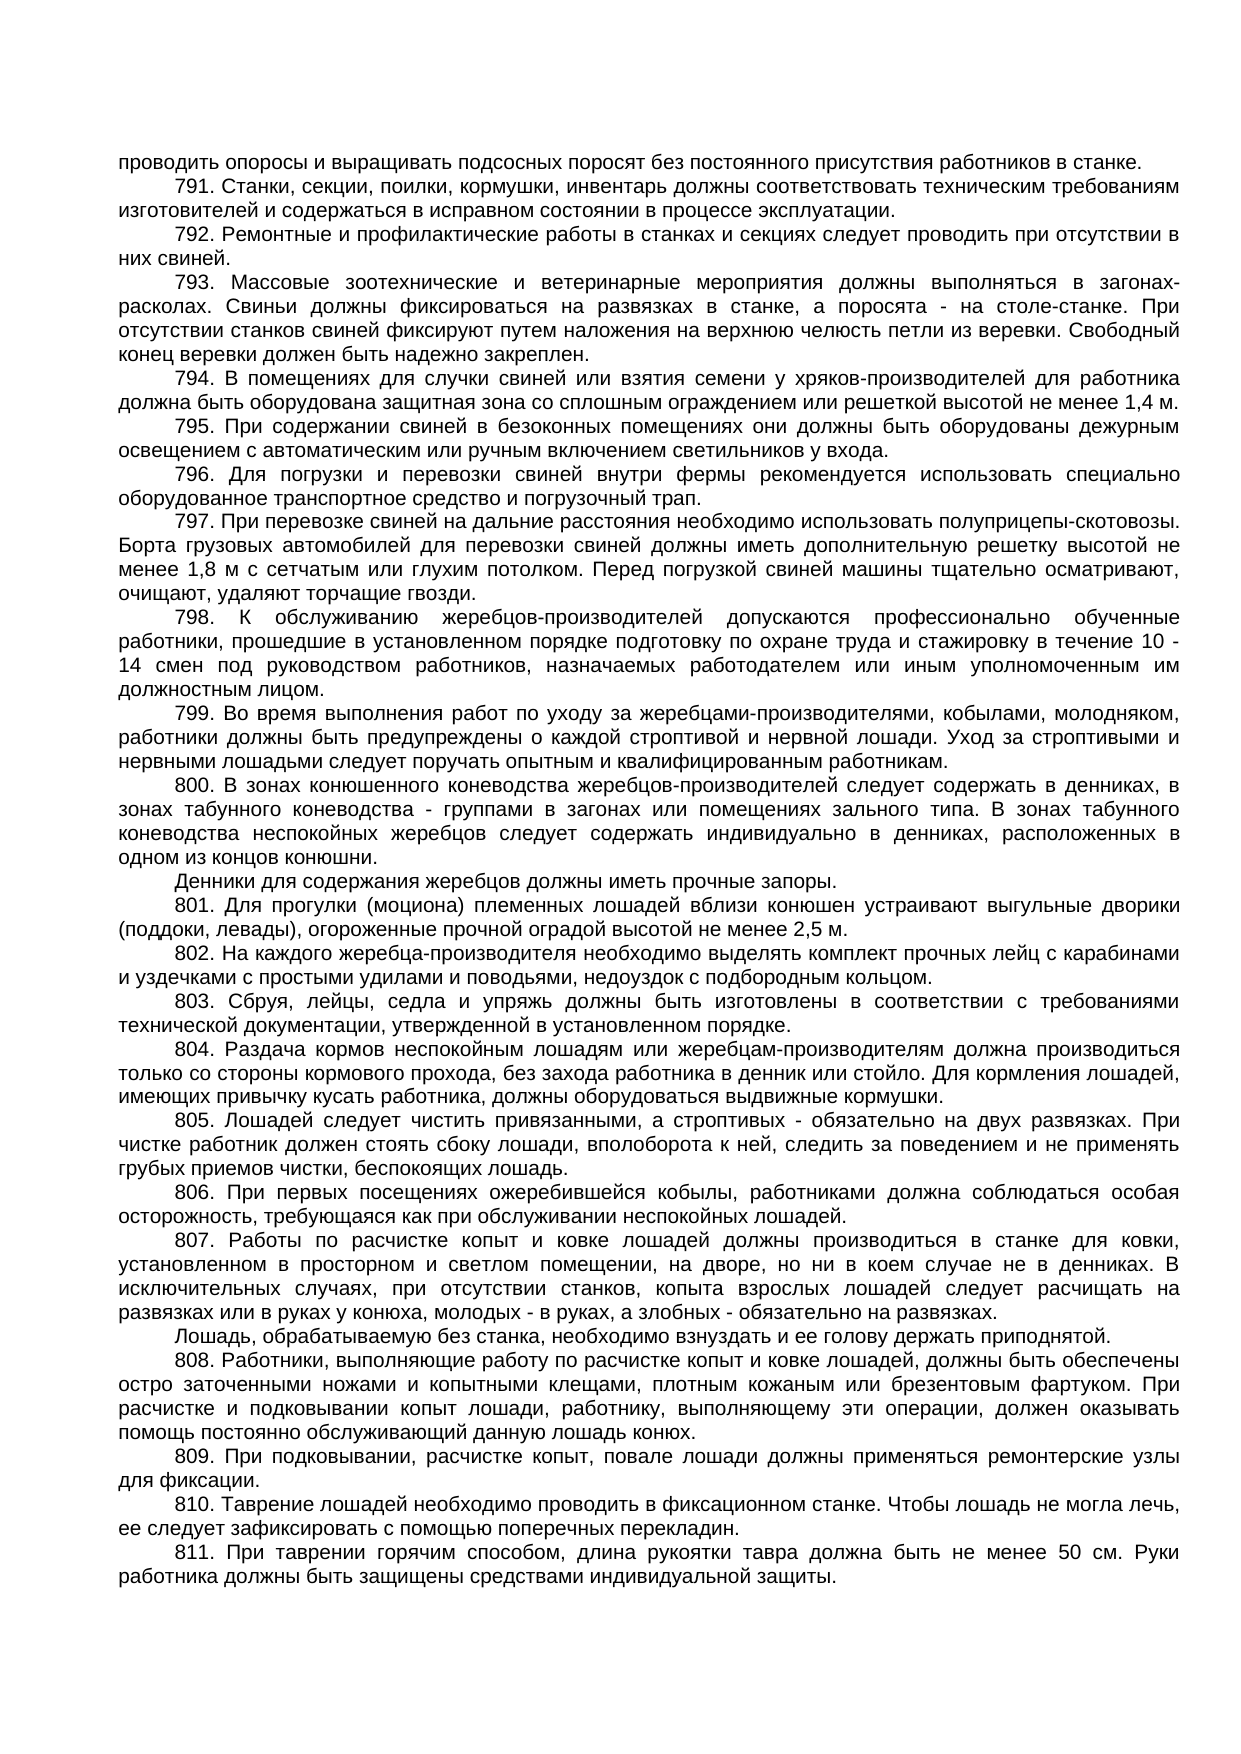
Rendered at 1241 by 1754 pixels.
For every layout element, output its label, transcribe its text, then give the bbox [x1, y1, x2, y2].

text 801. Для прогулки (моциона) племенных лошадей вблизи конюшен устраивают выгульные дворики (поддоки, левады), огороженные прочной оградой высотой не менее 2,5 м. [118, 893, 1181, 941]
text Лошадь, обрабатываемую без станка, необходимо взнуздать и ее голову держать приподнятой. [118, 1324, 1181, 1348]
text 796. Для погрузки и перевозки свиней внутри фермы рекомендуется использовать специально оборудованное транспортное средство и погрузочный трап. [118, 461, 1181, 509]
text 803. Сбруя, лейцы, седла и упряжь должны быть изготовлены в соответствии с требованиями технической документации, утвержденной в установленном порядке. [118, 988, 1181, 1036]
text 798. К обслуживанию жеребцов-производителей допускаются профессионально обученные работники, прошедшие в установленном порядке подготовку по охране труда и стажировку в течение 10 - 14 смен под руководством работников, назначаемых работодателем или иным уполномоченным им должностным лицом. [118, 605, 1181, 701]
text 795. При содержании свиней в безоконных помещениях они должны быть оборудованы дежурным освещением с автоматическим или ручным включением светильников у входа. [118, 413, 1181, 461]
text 794. В помещениях для случки свиней или взятия семени у хряков-производителей для работника должна быть оборудована защитная зона со сплошным ограждением или решеткой высотой не менее 1,4 м. [118, 366, 1181, 413]
text 805. Лошадей следует чистить привязанными, а строптивых - обязательно на двух развязках. При чистке работник должен стоять сбоку лошади, вполоборота к ней, следить за поведением и не применять грубых приемов чистки, беспокоящих лошадь. [118, 1108, 1181, 1180]
text 792. Ремонтные и профилактические работы в станках и секциях следует проводить при отсутствии в них свиней. [118, 222, 1181, 270]
text 799. Во время выполнения работ по уходу за жеребцами-производителями, кобылами, молодняком, работники должны быть предупреждены о каждой строптивой и нервной лошади. Уход за строптивыми и нервными лошадьми следует поручать опытным и квалифицированным работникам. [118, 701, 1181, 773]
text 800. В зонах конюшенного коневодства жеребцов-производителей следует содержать в денниках, в зонах табунного коневодства - группами в загонах или помещениях зального типа. В зонах табунного коневодства неспокойных жеребцов следует содержать индивидуально в денниках, расположенных в одном из концов конюшни. [118, 773, 1181, 869]
text 797. При перевозке свиней на дальние расстояния необходимо использовать полуприцепы-скотовозы. Борта грузовых автомобилей для перевозки свиней должны иметь дополнительную решетку высотой не менее 1,8 м с сетчатым или глухим потолком. Перед погрузкой свиней машины тщательно осматривают, очищают, удаляют торчащие гвозди. [118, 509, 1181, 605]
text 809. При подковывании, расчистке копыт, повале лошади должны применяться ремонтерские узлы для фиксации. [118, 1444, 1181, 1492]
text Денники для содержания жеребцов должны иметь прочные запоры. [118, 869, 1181, 893]
text 807. Работы по расчистке копыт и ковке лошадей должны производиться в станке для ковки, установленном в просторном и светлом помещении, на дворе, но ни в коем случае не в денниках. В исключительных случаях, при отсутствии станков, копыта взрослых лошадей следует расчищать на развязках или в руках у конюха, молодых - в руках, а злобных - обязательно на развязках. [118, 1228, 1181, 1324]
text 811. При таврении горячим способом, длина рукоятки тавра должна быть не менее 50 см. Руки работника должны быть защищены средствами индивидуальной защиты. [118, 1539, 1181, 1587]
text 806. При первых посещениях ожеребившейся кобылы, работниками должна соблюдаться особая осторожность, требующаяся как при обслуживании неспокойных лошадей. [118, 1180, 1181, 1228]
text 808. Работники, выполняющие работу по расчистке копыт и ковке лошадей, должны быть обеспечены остро заточенными ножами и копытными клещами, плотным кожаным или брезентовым фартуком. При расчистке и подковывании копыт лошади, работнику, выполняющему эти операции, должен оказывать помощь постоянно обслуживающий данную лошадь конюх. [118, 1348, 1181, 1444]
text 804. Раздача кормов неспокойным лошадям или жеребцам-производителям должна производиться только со стороны кормового прохода, без захода работника в денник или стойло. Для кормления лошадей, имеющих привычку кусать работника, должны оборудоваться выдвижные кормушки. [118, 1036, 1181, 1108]
text 802. На каждого жеребца-производителя необходимо выделять комплект прочных лейц с карабинами и уздечками с простыми удилами и поводьями, недоуздок с подбородным кольцом. [118, 941, 1181, 988]
text 793. Массовые зоотехнические и ветеринарные мероприятия должны выполняться в загонах-расколах. Свиньи должны фиксироваться на развязках в станке, а поросята - на столе-станке. При отсутствии станков свиней фиксируют путем наложения на верхнюю челюсть петли из веревки. Свободный конец веревки должен быть надежно закреплен. [118, 270, 1181, 366]
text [118, 150, 1181, 174]
text 810. Таврение лошадей необходимо проводить в фиксационном станке. Чтобы лошадь не могла лечь, ее следует зафиксировать с помощью поперечных перекладин. [118, 1492, 1181, 1539]
text 791. Станки, секции, поилки, кормушки, инвентарь должны соответствовать техническим требованиям изготовителей и содержаться в исправном состоянии в процессе эксплуатации. [118, 174, 1181, 222]
